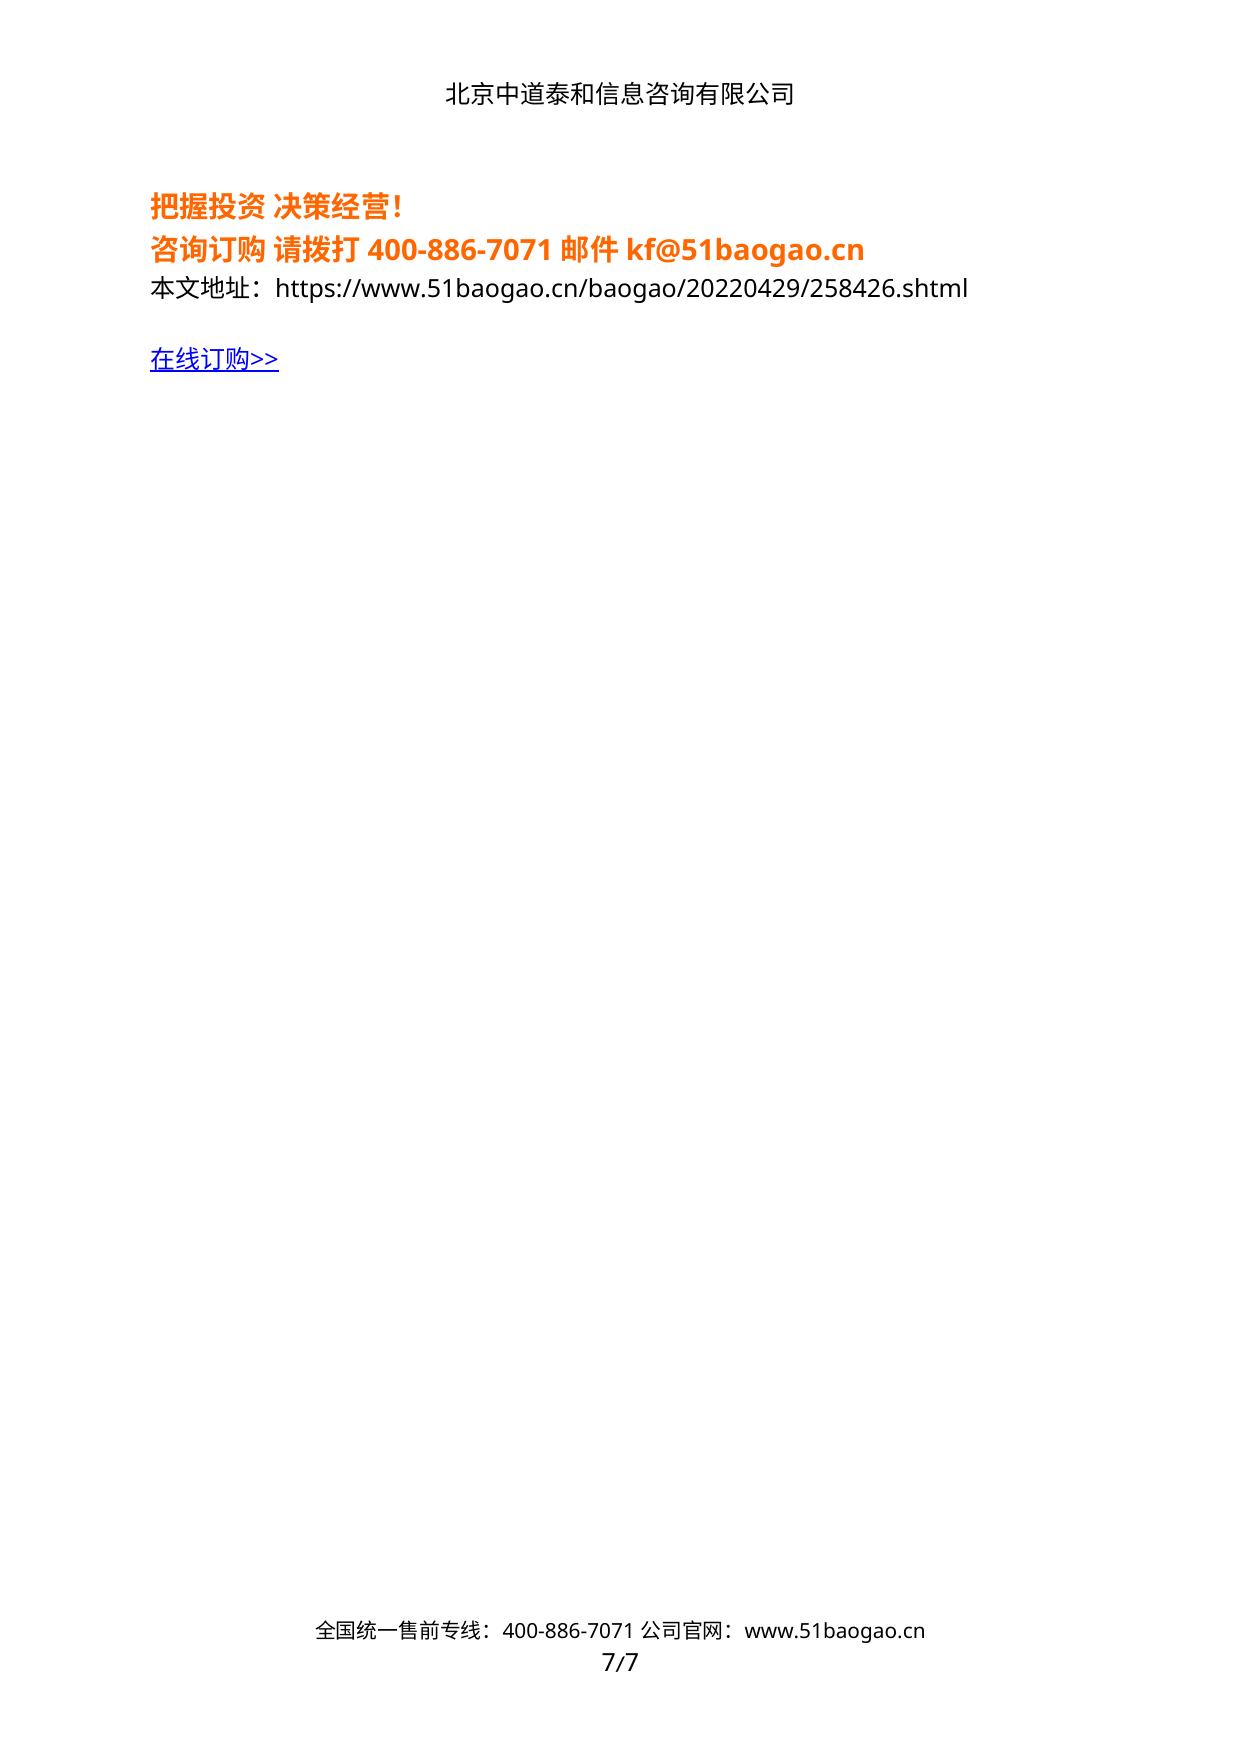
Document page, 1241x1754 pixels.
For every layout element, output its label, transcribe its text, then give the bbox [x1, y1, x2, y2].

text 把握投资 决策经营！咨询订购 请拨打 400-886-7071 邮件 kf@51baogao.cn本文地址：https://www.51baogao.cn/baogao/20220429/258426.shtml [150, 150, 1090, 305]
text 在线订购>> [150, 305, 1090, 375]
